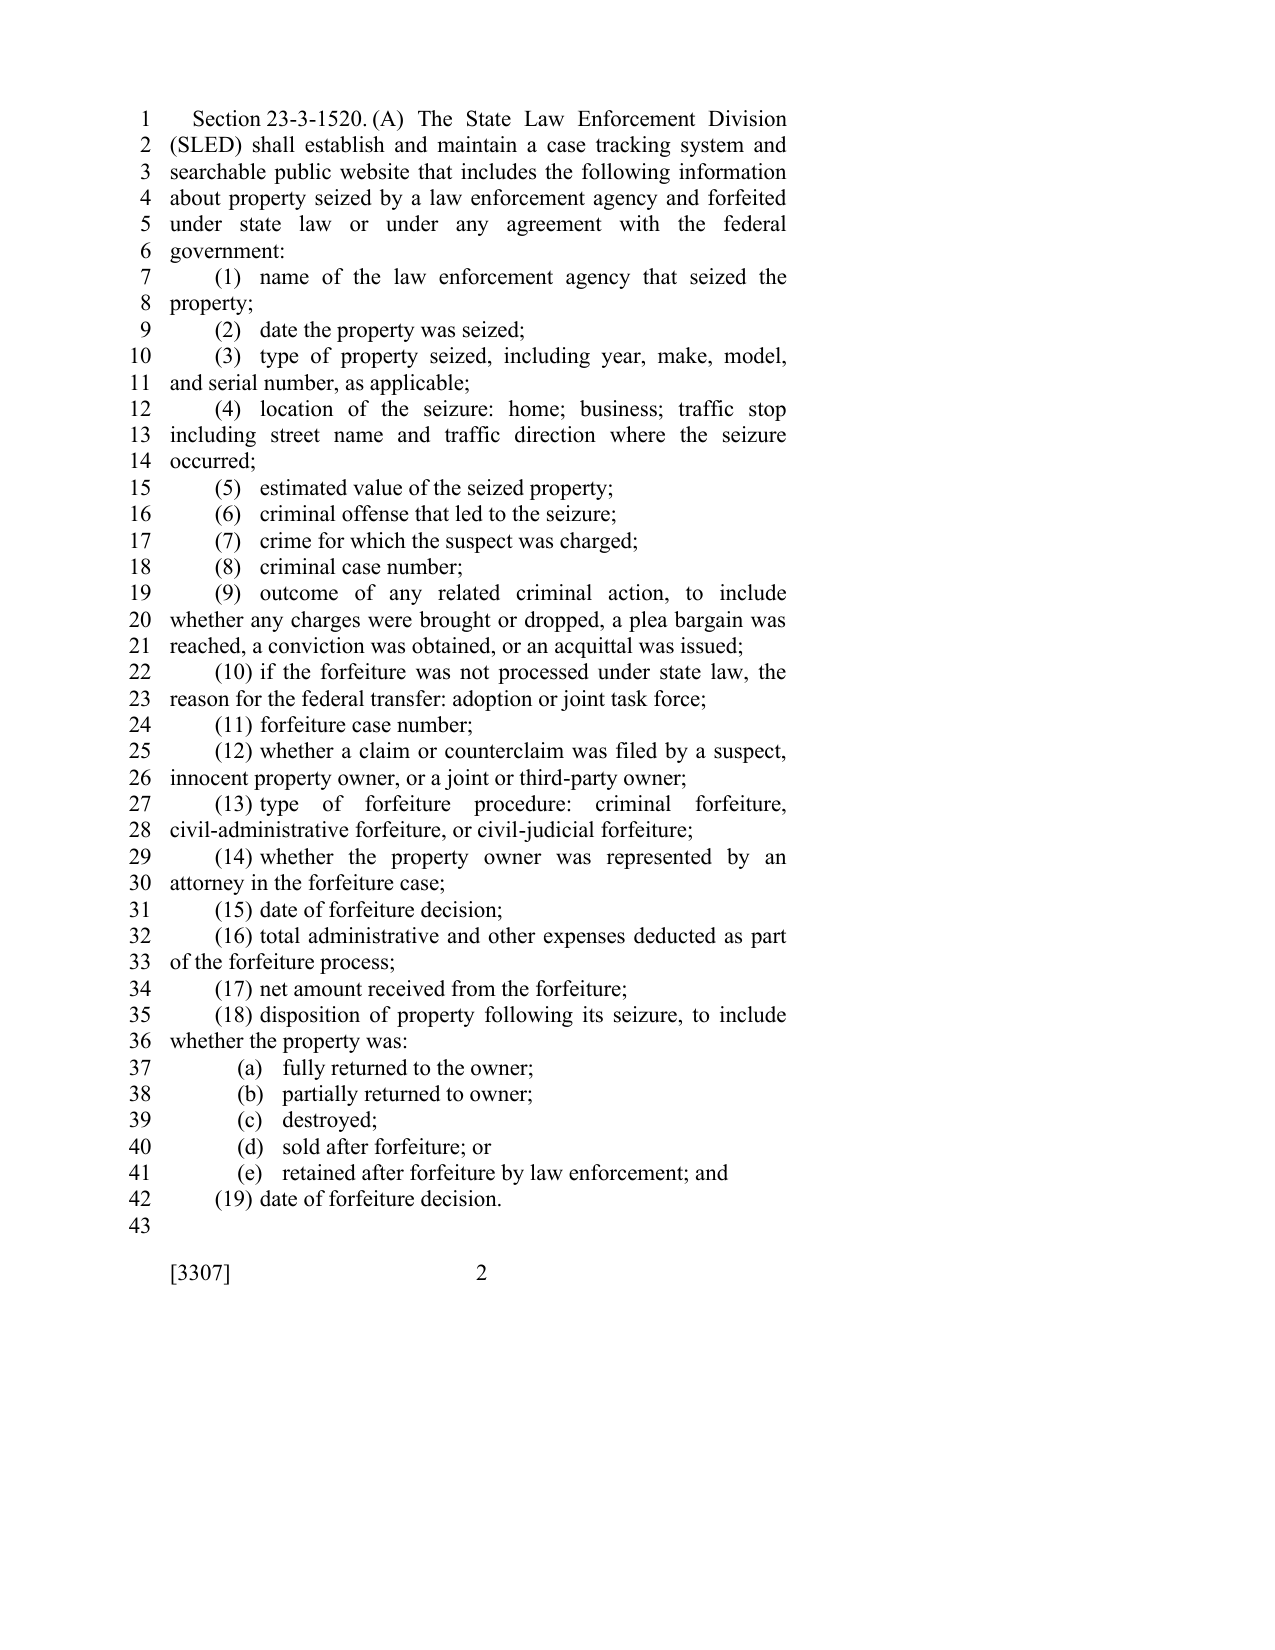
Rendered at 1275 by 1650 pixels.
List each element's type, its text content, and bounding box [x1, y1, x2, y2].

text (16) total administrative and other expenses deducted as part of the forfeiture process; [169, 922, 787, 975]
text (6) criminal offense that led to the seizure; [169, 500, 787, 527]
text (19) date of forfeiture decision. [169, 1186, 787, 1212]
text (1) name of the law enforcement agency that seized the property; [169, 263, 787, 316]
text (14) whether the property owner was represented by an attorney in the forfeiture case; [169, 843, 787, 896]
text (d) sold after forfeiture; or [169, 1133, 787, 1159]
text (4) location of the seizure: home; business; traffic stop including street name and traffic direction where the seizure occurred; [169, 395, 787, 474]
text (17) net amount received from the forfeiture; [169, 975, 787, 1001]
text (11) forfeiture case number; [169, 711, 787, 737]
text (3) type of property seized, including year, make, model, and serial number, as applicable; [169, 342, 787, 395]
text (a) fully returned to the owner; [169, 1054, 787, 1080]
text (9) outcome of any related criminal action, to include whether any charges were brought or dropped, a plea bargain was reached, a conviction was obtained, or an acquittal was issued; [169, 579, 787, 658]
text (8) criminal case number; [169, 553, 787, 579]
text (b) partially returned to owner; [169, 1080, 787, 1106]
text (15) date of forfeiture decision; [169, 896, 787, 922]
text (2) date the property was seized; [169, 316, 787, 342]
text (5) estimated value of the seized property; [169, 474, 787, 500]
text (7) crime for which the suspect was charged; [169, 527, 787, 553]
text Section 23-3-1520. (A) The State Law Enforcement Division (SLED) shall establish and maintain a case tracking system and searchable public website that includes the following information about property seized by a law enforcement agency and forfeited under state law or under any agreement with the federal government: [169, 105, 787, 263]
text (10) if the forfeiture was not processed under state law, the reason for the federal transfer: adoption or joint task force; [169, 658, 787, 711]
text (e) retained after forfeiture by law enforcement; and [169, 1159, 787, 1186]
text (c) destroyed; [169, 1106, 787, 1133]
text (12) whether a claim or counterclaim was filed by a suspect, innocent property owner, or a joint or third-party owner; [169, 737, 787, 790]
text (13) type of forfeiture procedure: criminal forfeiture, civil-administrative forfeiture, or civil-judicial forfeiture; [169, 790, 787, 843]
text (18) disposition of property following its seizure, to include whether the property was: [169, 1001, 787, 1054]
